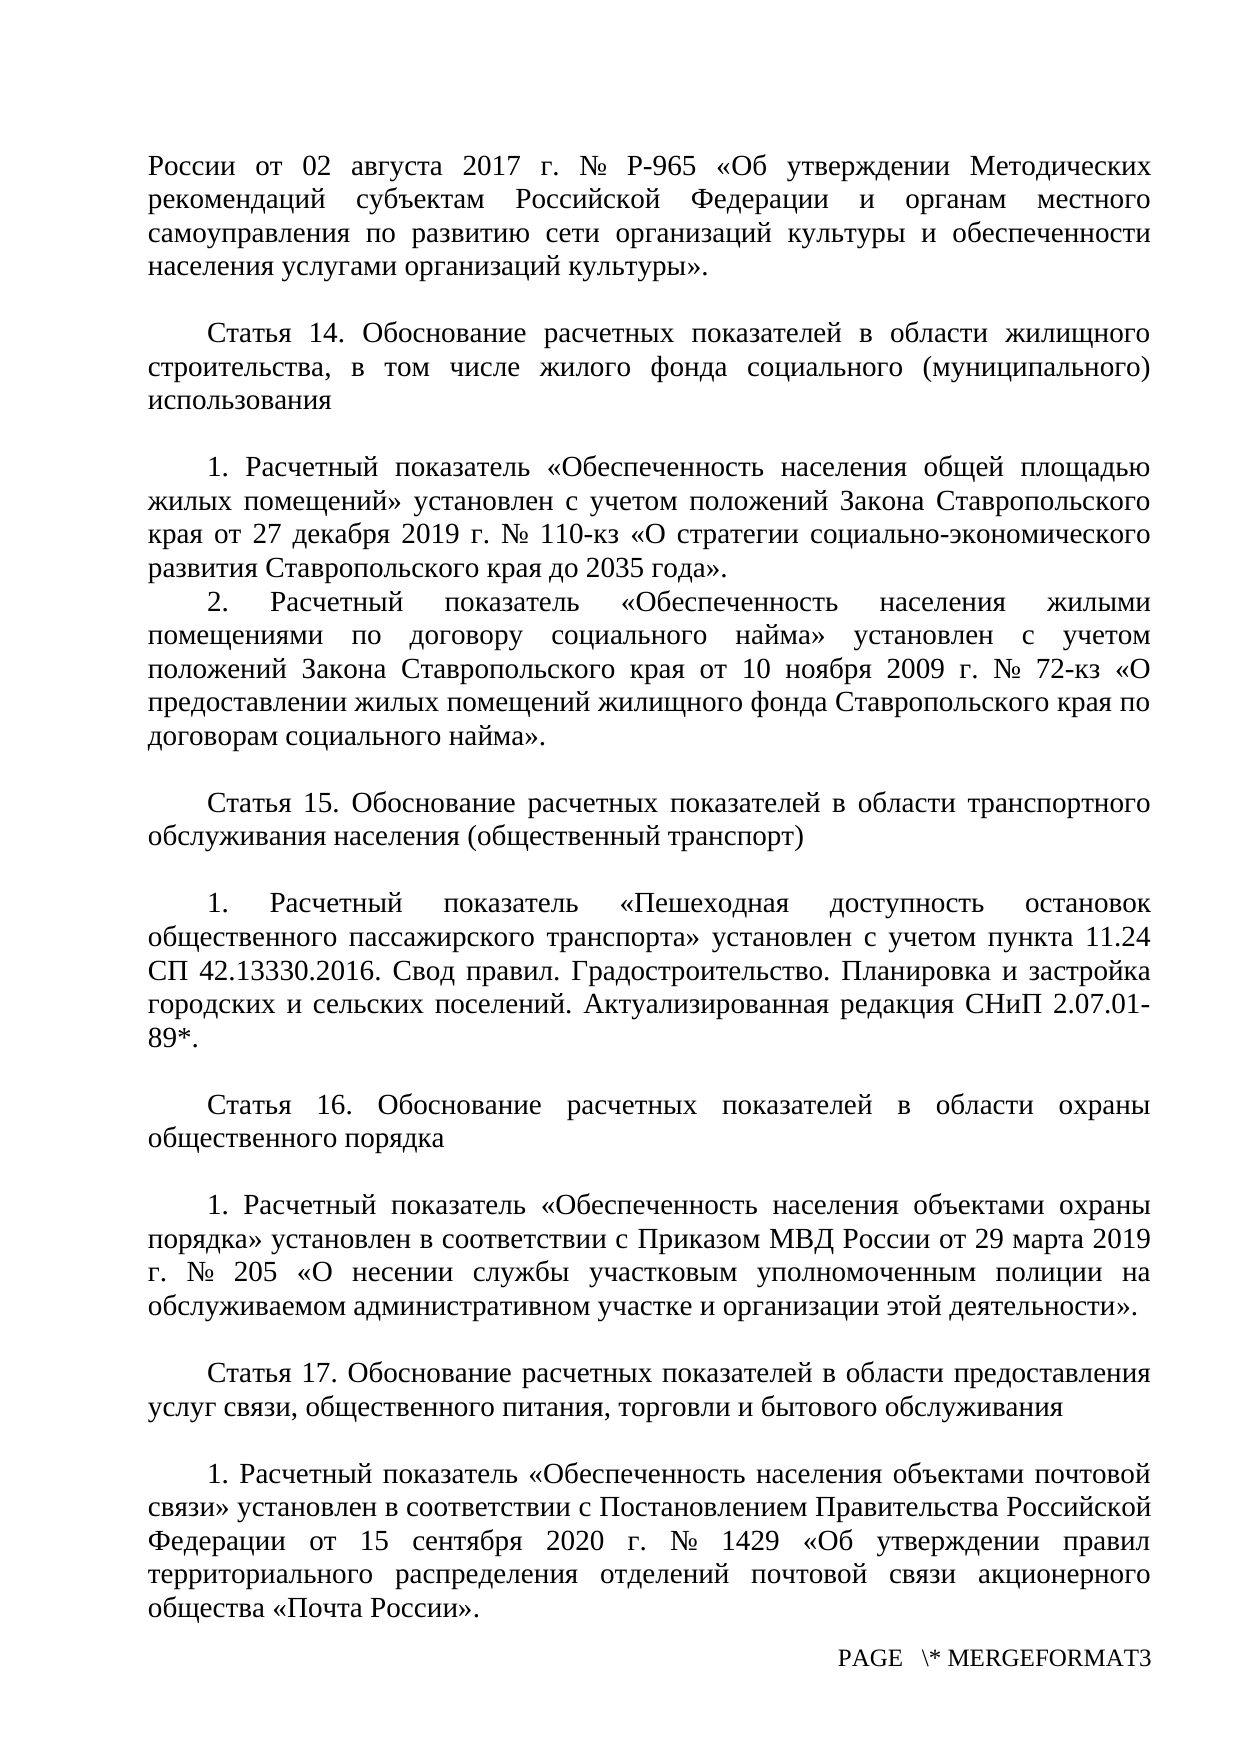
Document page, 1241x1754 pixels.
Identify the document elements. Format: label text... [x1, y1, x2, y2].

text 2. Расчетный показатель «Обеспеченность населения жилыми помещениями по договору социального найма» установлен с учетом положений Закона Ставропольского края от 10 ноября 2009 г. № 72-кз «О предоставлении жилых помещений жилищного фонда Ставропольского края по договорам социального найма». [148, 584, 1152, 751]
text 1. Расчетный показатель «Пешеходная доступность остановок общественного пассажирского транспорта» установлен с учетом пункта 11.24 СП 42.13330.2016. Свод правил. Градостроительство. Планировка и застройка городских и сельских поселений. Актуализированная редакция СНиП 2.07.01-89*. [148, 886, 1152, 1053]
text Статья 14. Обоснование расчетных показателей в области жилищного строительства, в том числе жилого фонда социального (муниципального) использования [148, 315, 1152, 416]
text Статья 17. Обоснование расчетных показателей в области предоставления услуг связи, общественного питания, торговли и бытового обслуживания [148, 1355, 1152, 1422]
text 1. Расчетный показатель «Обеспеченность населения объектами почтовой связи» установлен в соответствии с Постановлением Правительства Российской Федерации от 15 сентября 2020 г. № 1429 «Об утверждении правил территориального распределения отделений почтовой связи акционерного общества «Почта России». [148, 1456, 1152, 1623]
text 1. Расчетный показатель «Обеспеченность населения общей площадью жилых помещений» установлен с учетом положений Закона Ставропольского края от 27 декабря 2019 г. № 110-кз «О стратегии социально-экономического развития Ставропольского края до 2035 года». [148, 449, 1152, 584]
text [148, 148, 1152, 282]
text Статья 15. Обоснование расчетных показателей в области транспортного обслуживания населения (общественный транспорт) [148, 785, 1152, 852]
text Статья 16. Обоснование расчетных показателей в области охраны общественного порядка [148, 1087, 1152, 1154]
text 1. Расчетный показатель «Обеспеченность населения объектами охраны порядка» установлен в соответствии с Приказом МВД России от 29 марта 2019 г. № 205 «О несении службы участковым уполномоченным полиции на обслуживаемом административном участке и организации этой деятельности». [148, 1187, 1152, 1322]
